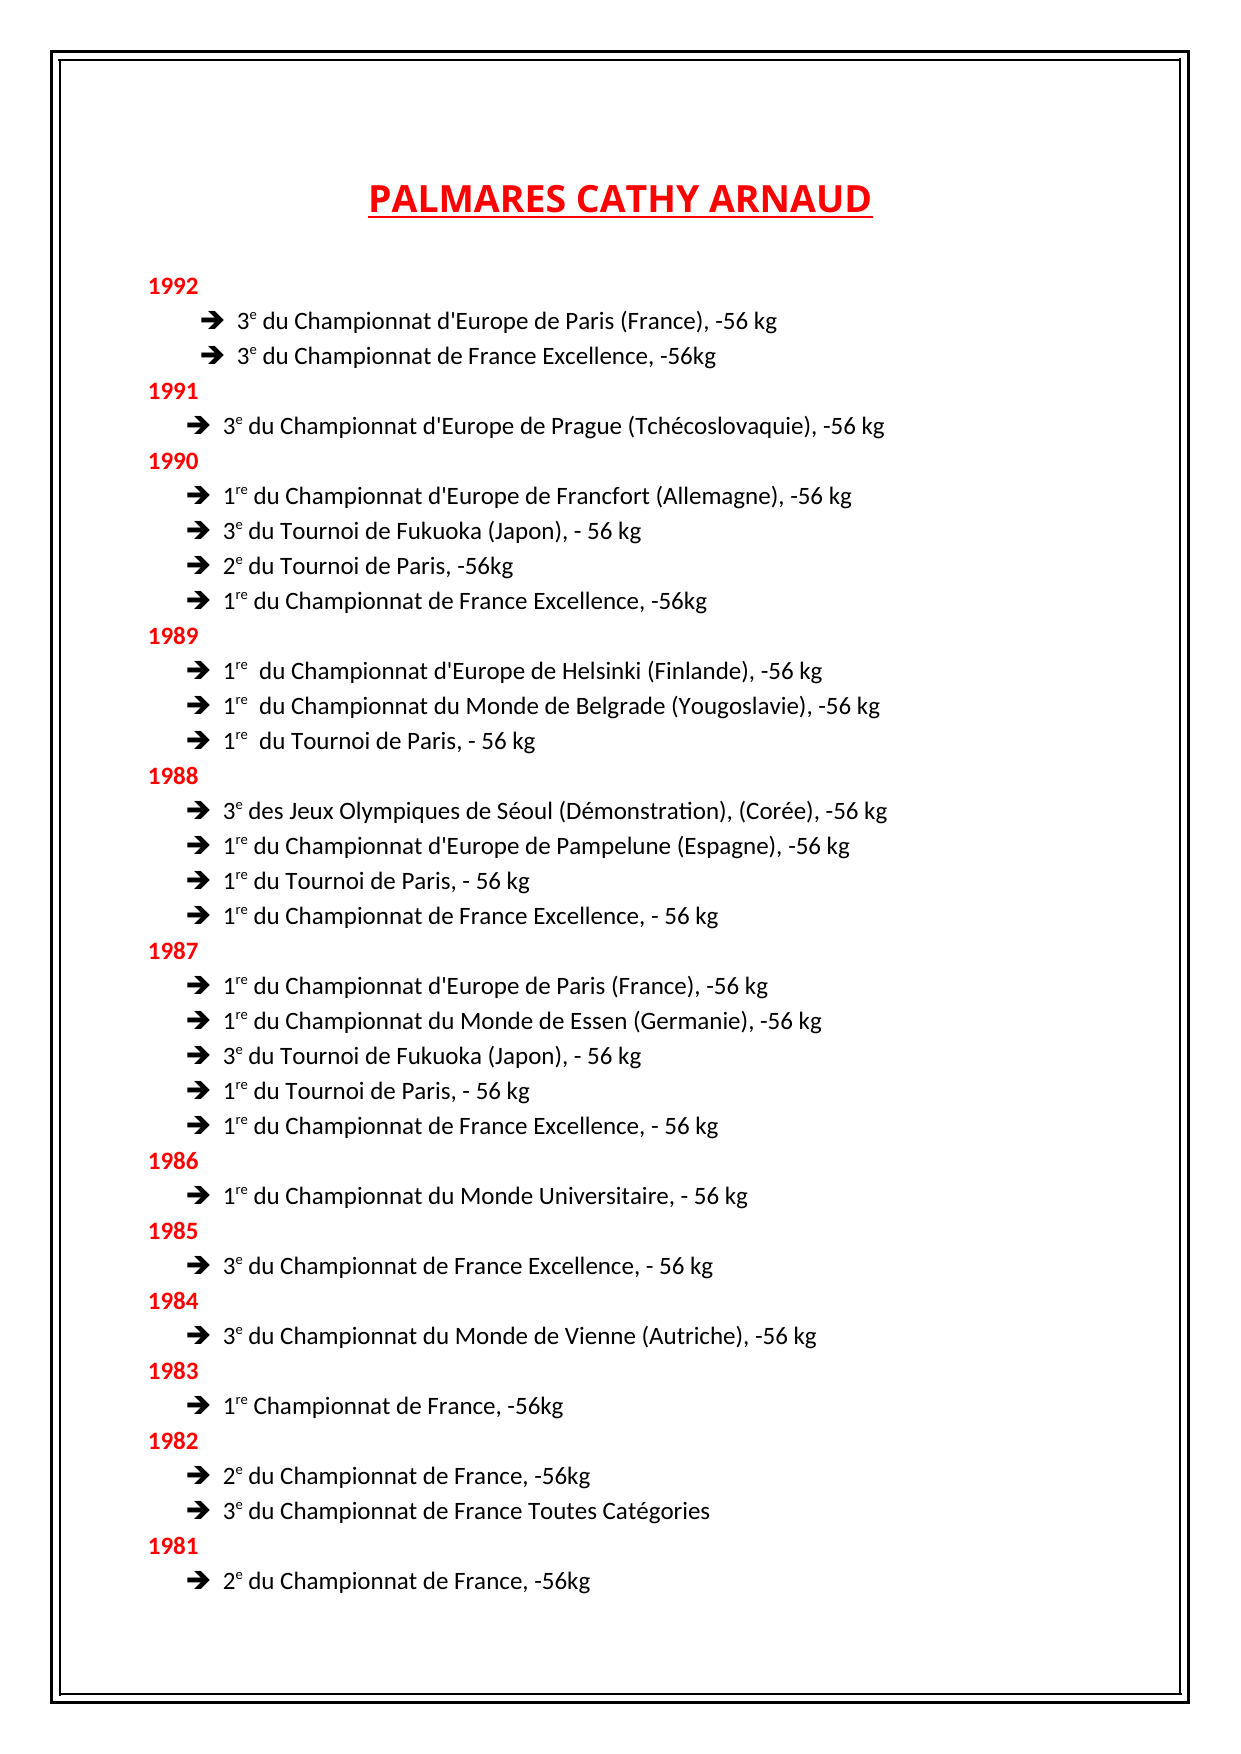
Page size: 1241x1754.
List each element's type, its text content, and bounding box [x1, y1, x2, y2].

text 1984 [148, 1285, 1093, 1316]
text 1990 [148, 445, 1093, 476]
list 1re du Championnat du Monde Universitaire, - 56 kg [185, 1180, 1093, 1211]
text 1983 [148, 1355, 1093, 1386]
list 2e du Tournoi de Paris, -56kg [185, 550, 1093, 581]
list 1re du Championnat du Monde de Belgrade (Yougoslavie), -56 kg [185, 690, 1093, 721]
list 1re du Tournoi de Paris, - 56 kg [185, 865, 1093, 896]
text 1985 [148, 1215, 1093, 1246]
list 3e du Championnat de France Toutes Catégories [185, 1495, 1093, 1526]
list 2e du Championnat de France, -56kg [185, 1460, 1093, 1491]
list 1re du Championnat d'Europe de Pampelune (Espagne), -56 kg [185, 830, 1093, 861]
list 1re du Championnat de France Excellence, -56kg [185, 585, 1093, 616]
list 3e du Championnat de France Excellence, -56kg [199, 340, 1093, 371]
text 1981 [148, 1530, 1093, 1561]
list 1re du Tournoi de Paris, - 56 kg [185, 1075, 1093, 1106]
text 1982 [148, 1425, 1093, 1456]
list 1re du Championnat de France Excellence, - 56 kg [185, 900, 1093, 931]
text 1991 [148, 375, 1093, 406]
list 3e du Championnat de France Excellence, - 56 kg [185, 1250, 1093, 1281]
list 3e des Jeux Olympiques de Séoul (Démonstration), (Corée), -56 kg [185, 795, 1093, 826]
list 1re du Championnat d'Europe de Paris (France), -56 kg [185, 970, 1093, 1001]
list 2e du Championnat de France, -56kg [185, 1565, 1093, 1596]
list 3e du Championnat d'Europe de Prague (Tchécoslovaquie), -56 kg [185, 410, 1093, 441]
text 1989 [148, 620, 1093, 651]
list 1re du Tournoi de Paris, - 56 kg [185, 725, 1093, 756]
text 1987 [148, 935, 1093, 966]
text PALMARES CATHY ARNAUD [148, 172, 1093, 223]
list 3e du Tournoi de Fukuoka (Japon), - 56 kg [185, 515, 1093, 546]
list 1re du Championnat de France Excellence, - 56 kg [185, 1110, 1093, 1141]
list 1re du Championnat d'Europe de Helsinki (Finlande), -56 kg [185, 655, 1093, 686]
text 1992 [148, 270, 1093, 301]
list 1re du Championnat du Monde de Essen (Germanie), -56 kg [185, 1005, 1093, 1036]
list 1re du Championnat d'Europe de Francfort (Allemagne), -56 kg [185, 480, 1093, 511]
list 3e du Championnat du Monde de Vienne (Autriche), -56 kg [185, 1320, 1093, 1351]
list 3e du Championnat d'Europe de Paris (France), -56 kg [199, 305, 1093, 336]
list 1re Championnat de France, -56kg [185, 1390, 1093, 1421]
text 1988 [148, 760, 1093, 791]
list 3e du Tournoi de Fukuoka (Japon), - 56 kg [185, 1040, 1093, 1071]
text 1986 [148, 1145, 1093, 1176]
